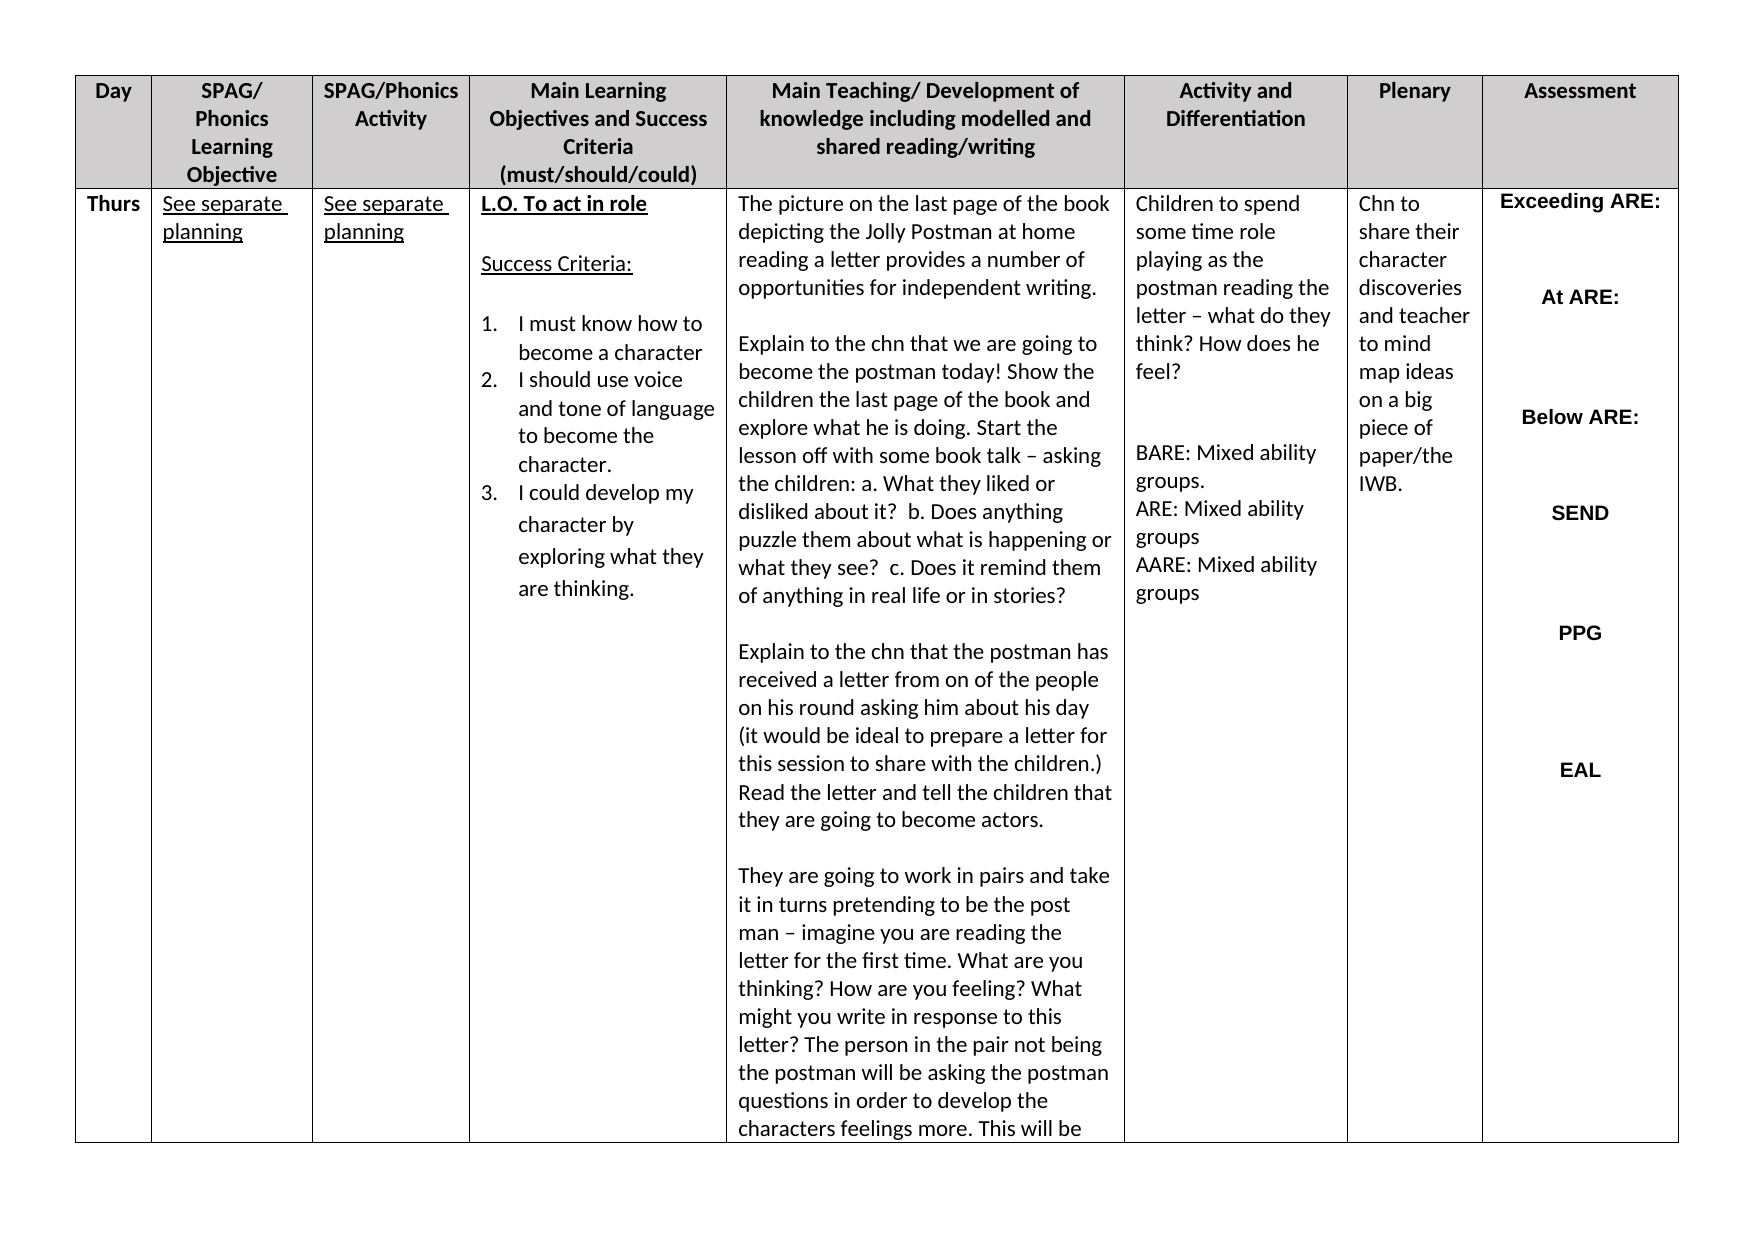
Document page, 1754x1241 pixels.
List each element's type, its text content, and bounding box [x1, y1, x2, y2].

table_header Day [76, 76, 151, 188]
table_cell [1483, 189, 1678, 1142]
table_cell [1125, 189, 1347, 1142]
table_header Activity and Differentiation [1125, 76, 1347, 188]
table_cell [1348, 189, 1482, 1142]
table_header SPAG/ Phonics Learning Objective [152, 76, 312, 188]
table_header Main Teaching/ Development of knowledge including modelled and shared reading/writing [727, 76, 1124, 188]
table_cell Thurs [76, 189, 151, 1142]
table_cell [152, 189, 312, 1142]
table_header Assessment [1483, 76, 1678, 188]
table_header SPAG/Phonics Activity [313, 76, 469, 188]
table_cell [470, 189, 726, 1142]
table_header Plenary [1348, 76, 1482, 188]
table_header Main Learning Objectives and Success Criteria (must/should/could) [470, 76, 726, 188]
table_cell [313, 189, 469, 1142]
